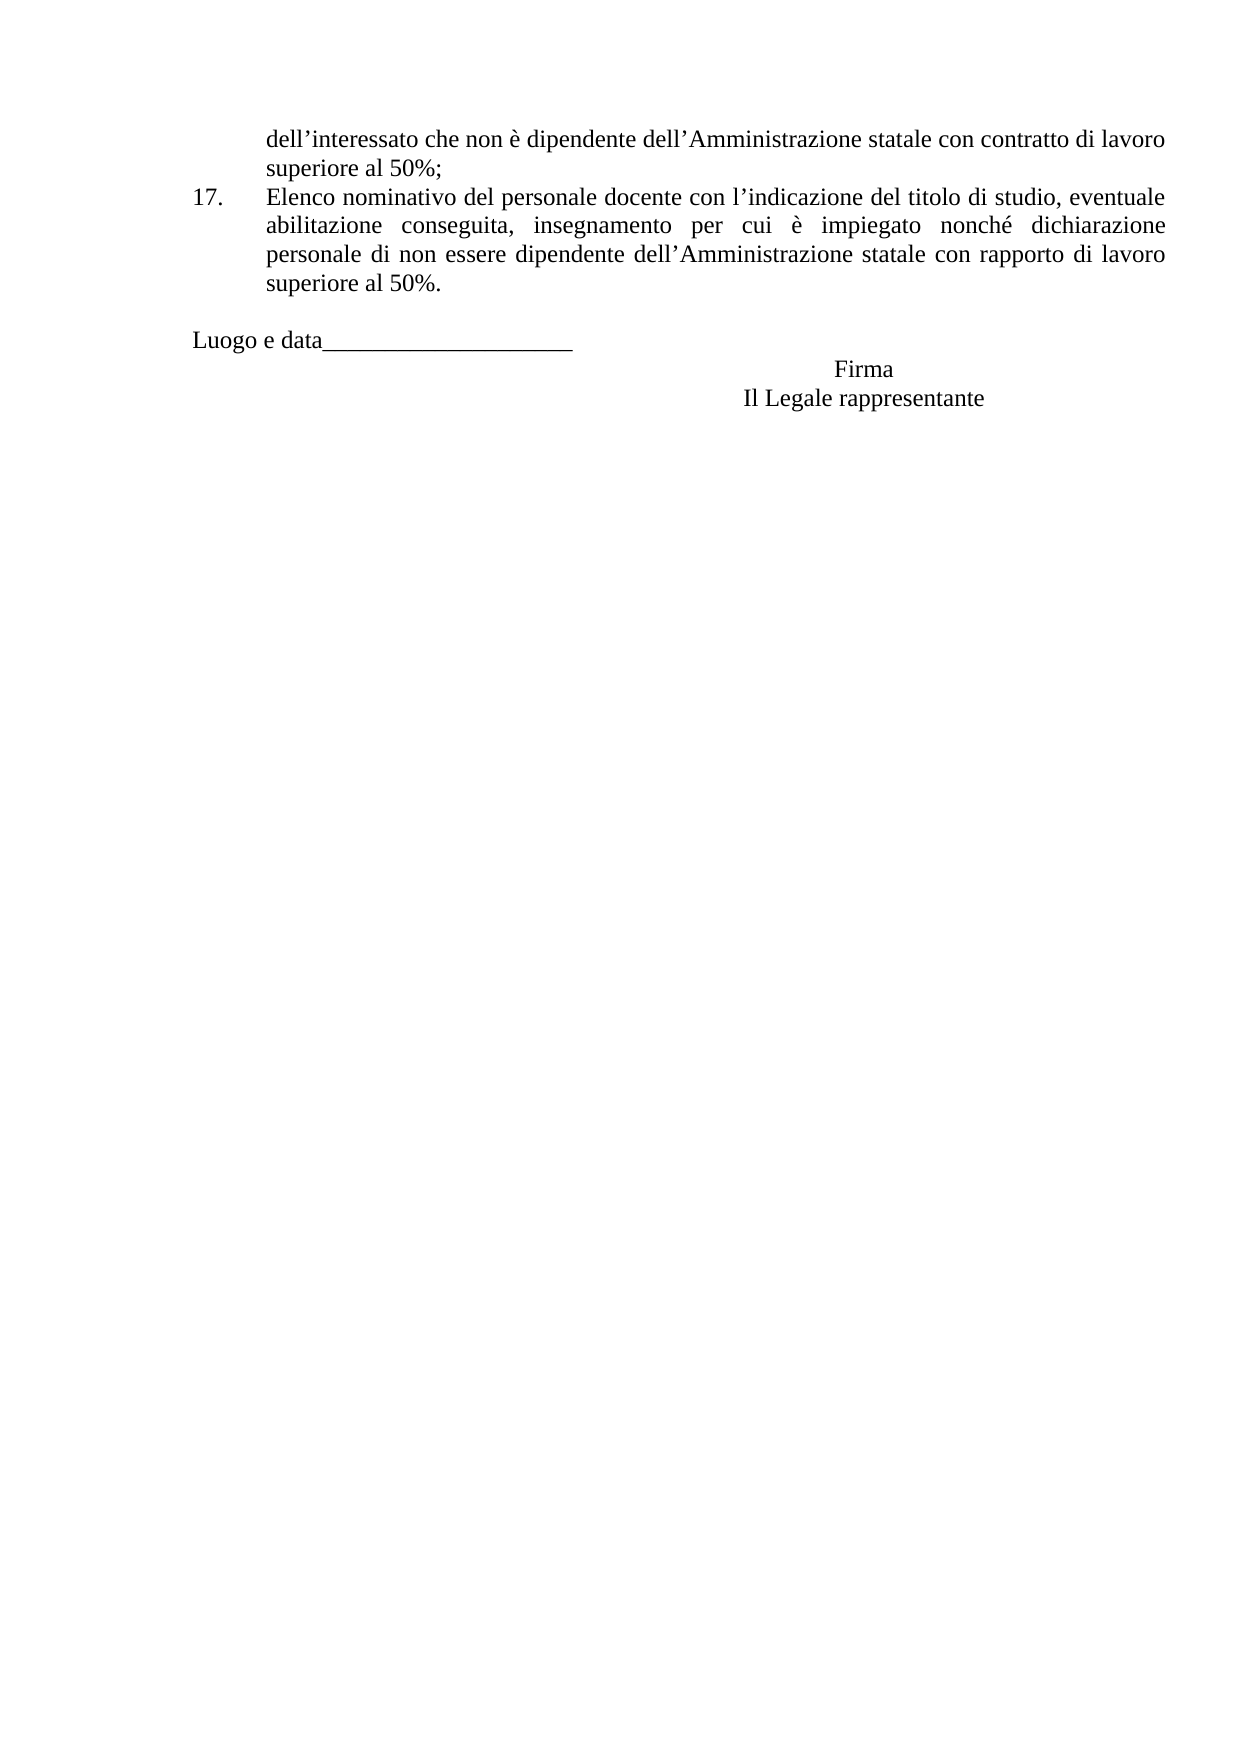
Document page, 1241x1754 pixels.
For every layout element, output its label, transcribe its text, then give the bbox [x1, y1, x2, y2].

text 17. Elenco nominativo del personale docente con l’indicazione del titolo di studio, eventuale abilitazione conseguita, insegnamento per cui è impiegato nonché dichiarazione personale di non essere dipendente dell’Amministrazione statale con rapporto di lavoro superiore al 50%. [192, 182, 1166, 297]
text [192, 124, 1166, 182]
text Luogo e data____________________ [118, 325, 1166, 354]
text Il Legale rappresentante [487, 383, 1166, 412]
text Firma [487, 354, 1166, 383]
